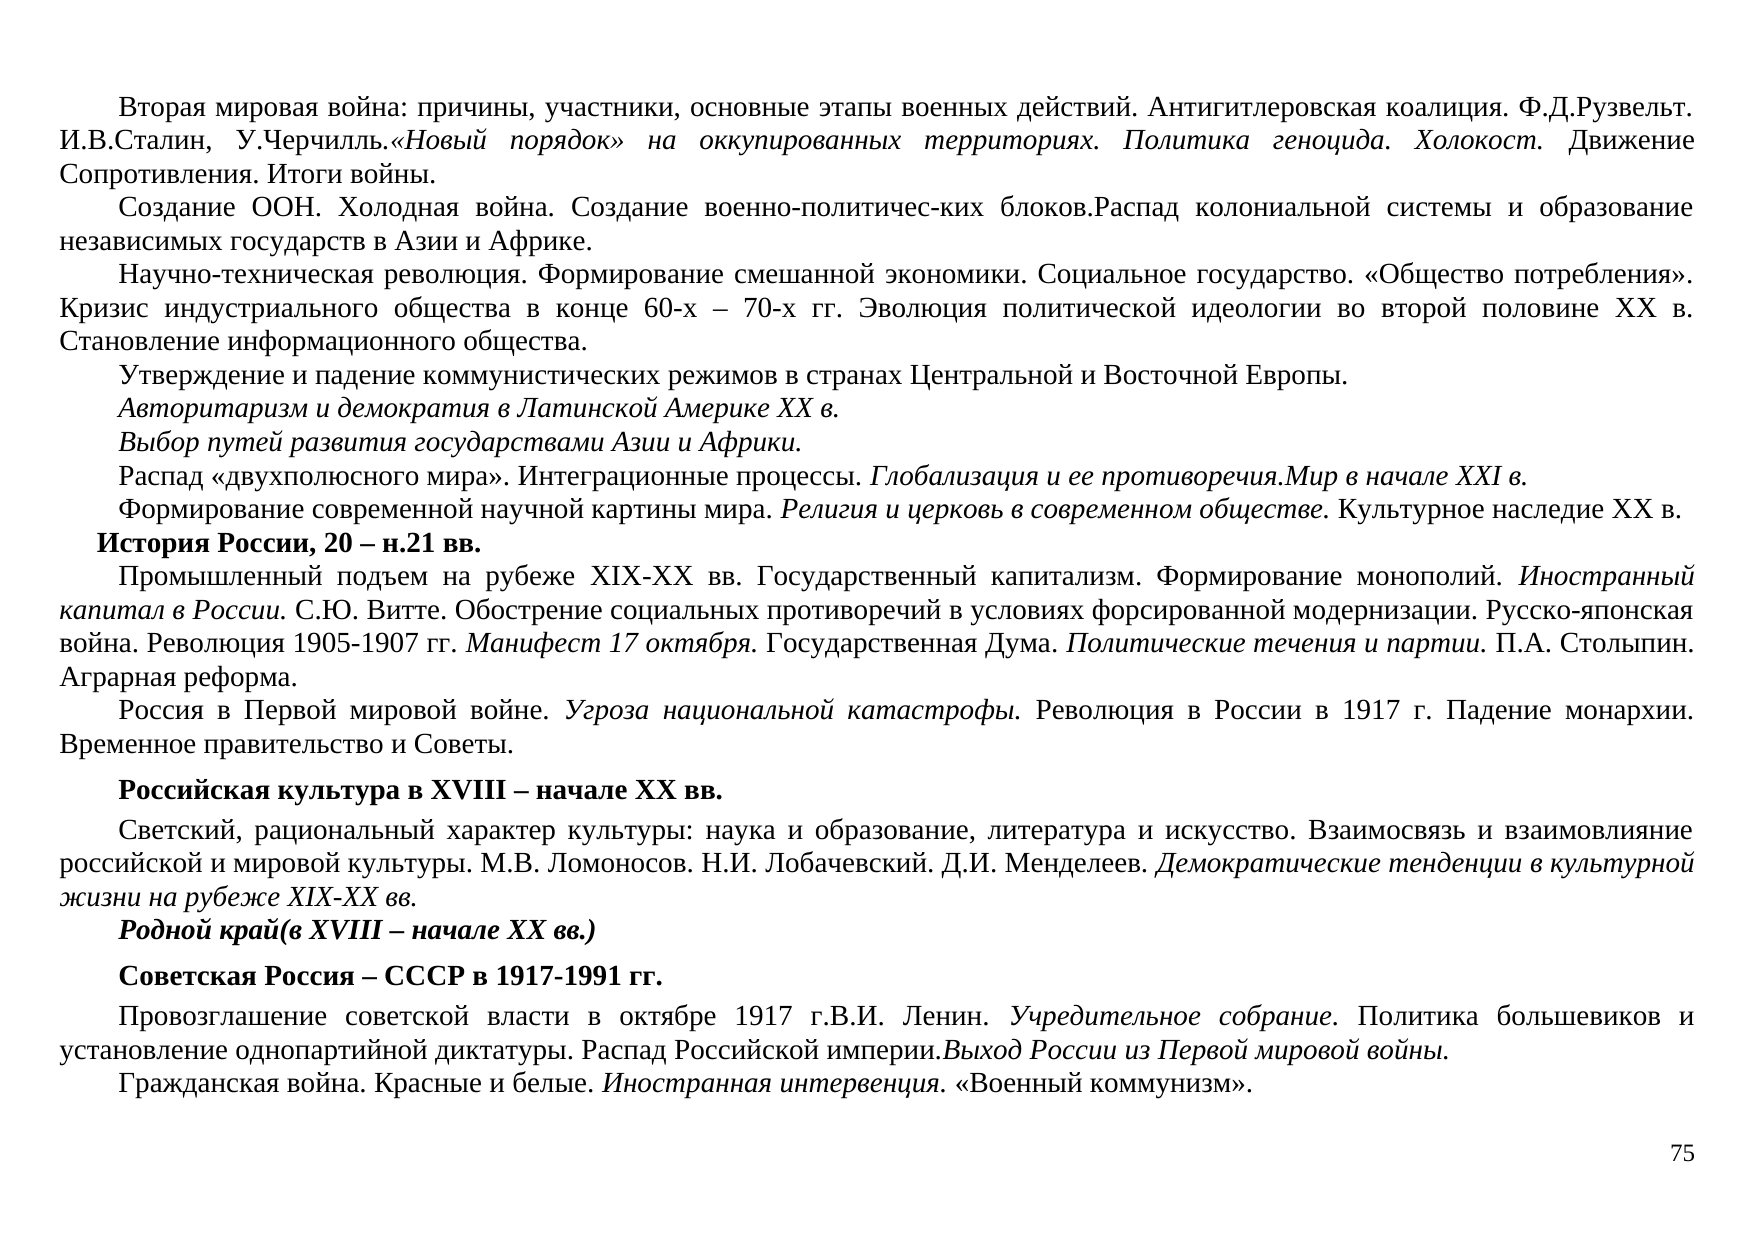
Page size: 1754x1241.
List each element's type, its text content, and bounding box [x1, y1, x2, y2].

text Светский, рациональный характер культуры: наука и образование, литература и искусство. Взаимосвязь и взаимовлияние российской и мировой культуры. М.В. Ломоносов. Н.И. Лобачевский. Д.И. Менделеев. Демократические тенденции в культурной жизни на рубеже XIX-XX вв. [59, 812, 1695, 912]
text Россия в Первой мировой войне. Угроза национальной катастрофы. Революция в России в . Падение монархии. Временное правительство и Советы. [59, 692, 1695, 759]
text Советская Россия – СССР в 1917-1991 гг. [118, 958, 1695, 992]
text Создание ООН. Холодная война. Создание военно-политичес-ких блоков.Распад колониальной системы и образование независимых государств в Азии и Африке. [59, 189, 1695, 256]
text Формирование современной научной картины мира. Религия и церковь в современном обществе. Культурное наследие ХХ в. [59, 491, 1695, 525]
text Выбор путей развития государствами Азии и Африки. [59, 424, 1695, 458]
text Утверждение и падение коммунистических режимов в странах Центральной и Восточной Европы. [59, 357, 1695, 391]
text Вторая мировая война: причины, участники, основные этапы военных действий. Антигитлеровская коалиция. Ф.Д.Рузвельт. И.В.Сталин, У.Черчилль.«Новый порядок» на оккупированных территориях. Политика геноцида. Холокост. Движение Сопротивления. Итоги войны. [59, 89, 1695, 189]
text Научно-техническая революция. Формирование смешанной экономики. Социальное государство. «Общество потребления». Кризис индустриального общества в конце 60-х – 70-х гг. Эволюция политической идеологии во второй половине ХХ в. Становление информационного общества. [59, 256, 1695, 357]
text Российская культура в XVIII – начале ХХ вв. [118, 772, 1695, 806]
text Распад «двухполюсного мира». Интеграционные процессы. Глобализация и ее противоречия.Мир в начале XXI в. [59, 458, 1695, 491]
text История России, 20 – н.21 вв. [97, 525, 1695, 558]
text Промышленный подъем на рубеже XIX-XX вв. Государственный капитализм. Формирование монополий. Иностранный капитал в России. С.Ю. Витте. Обострение социальных противоречий в условиях форсированной модернизации. Русско-японская война. Революция 1905-1907 гг. Манифест 17 октября. Государственная Дума. Политические течения и партии. П.А. Столыпин. Аграрная реформа. [59, 558, 1695, 692]
text Гражданская война. Красные и белые. Иностранная интервенция. «Военный коммунизм». [59, 1065, 1695, 1099]
text Авторитаризм и демократия в Латинской Америке XX в. [59, 391, 1695, 424]
text Провозглашение советской власти в октябре .В.И. Ленин. Учредительное собрание. Политика большевиков и установление однопартийной диктатуры. Распад Российской империи.Выход России из Первой мировой войны. [59, 998, 1695, 1065]
text Родной край(в XVIII – начале ХХ вв.) [59, 912, 1695, 946]
